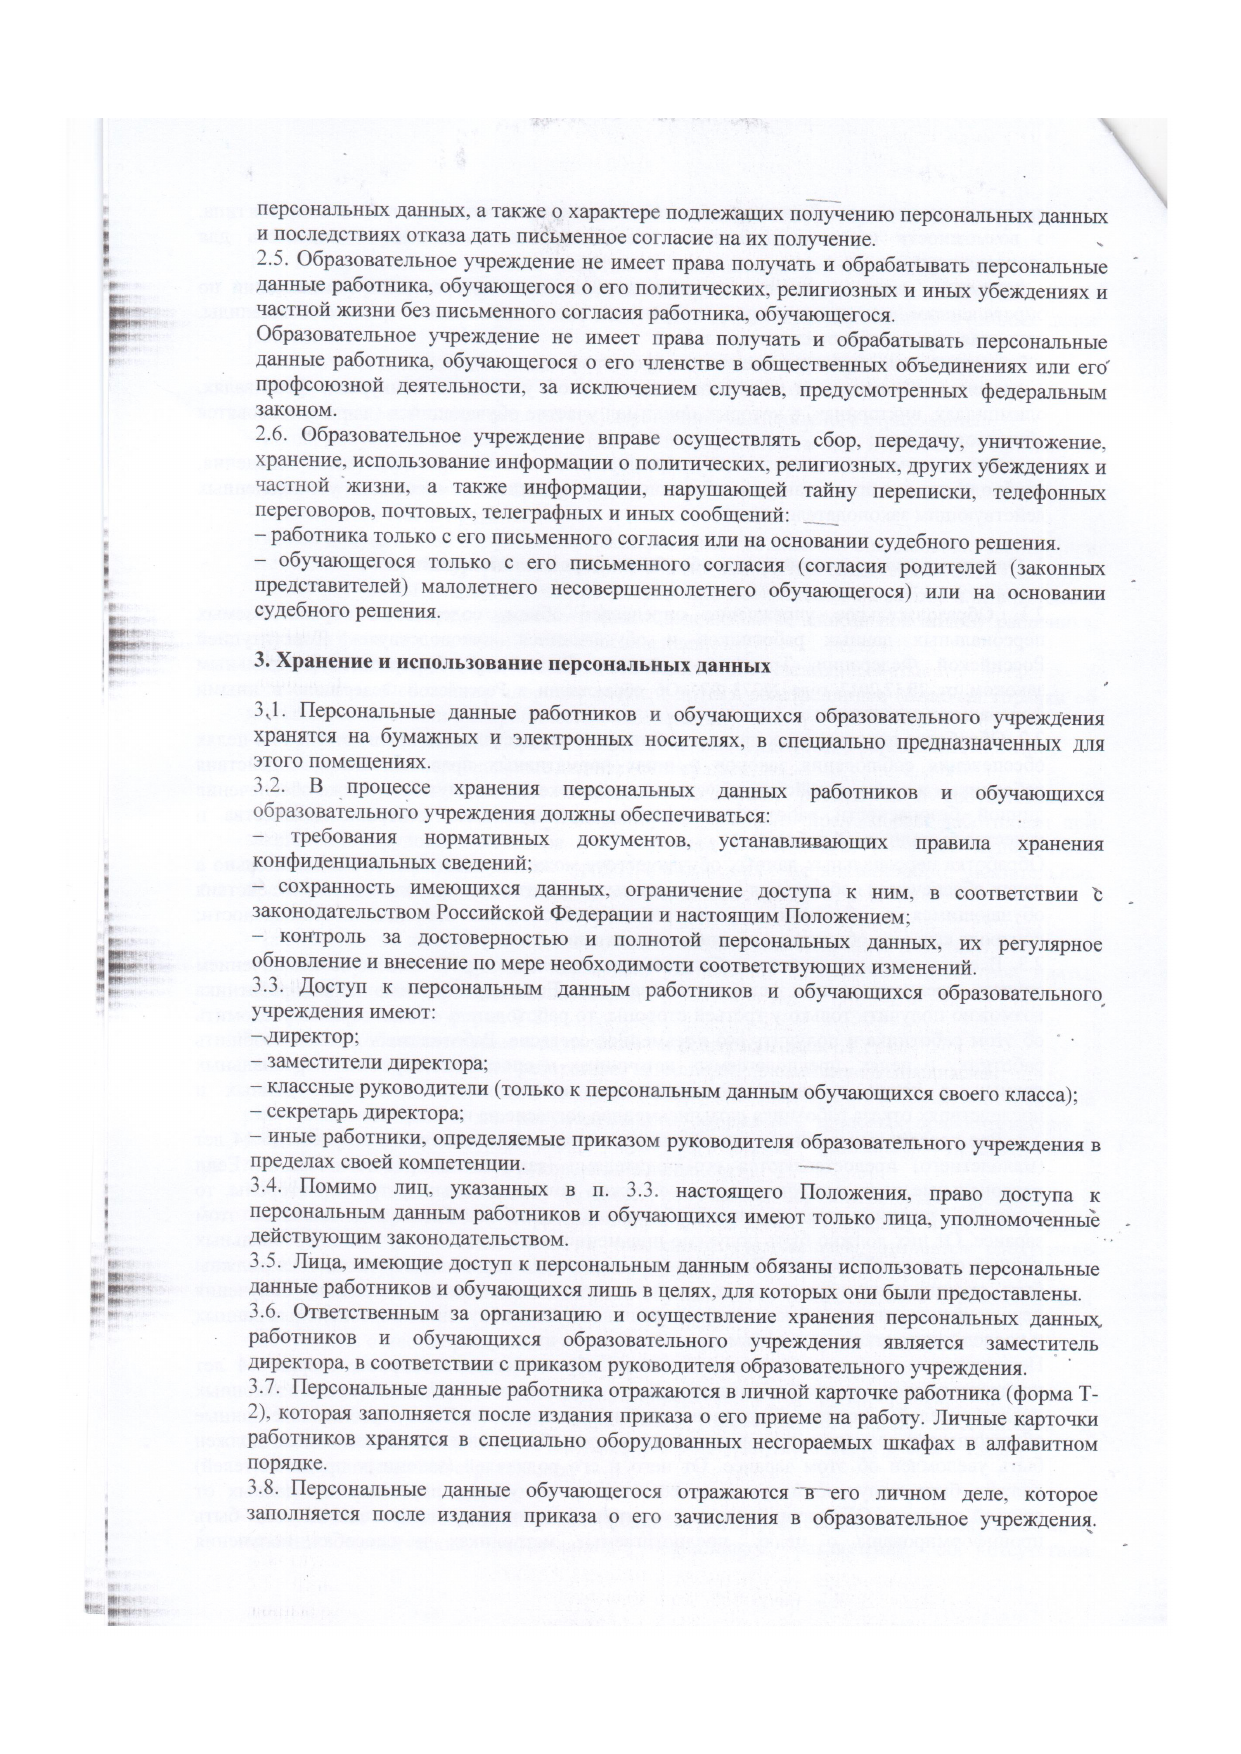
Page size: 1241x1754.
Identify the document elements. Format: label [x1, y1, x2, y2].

picture [59, 118, 1174, 1636]
